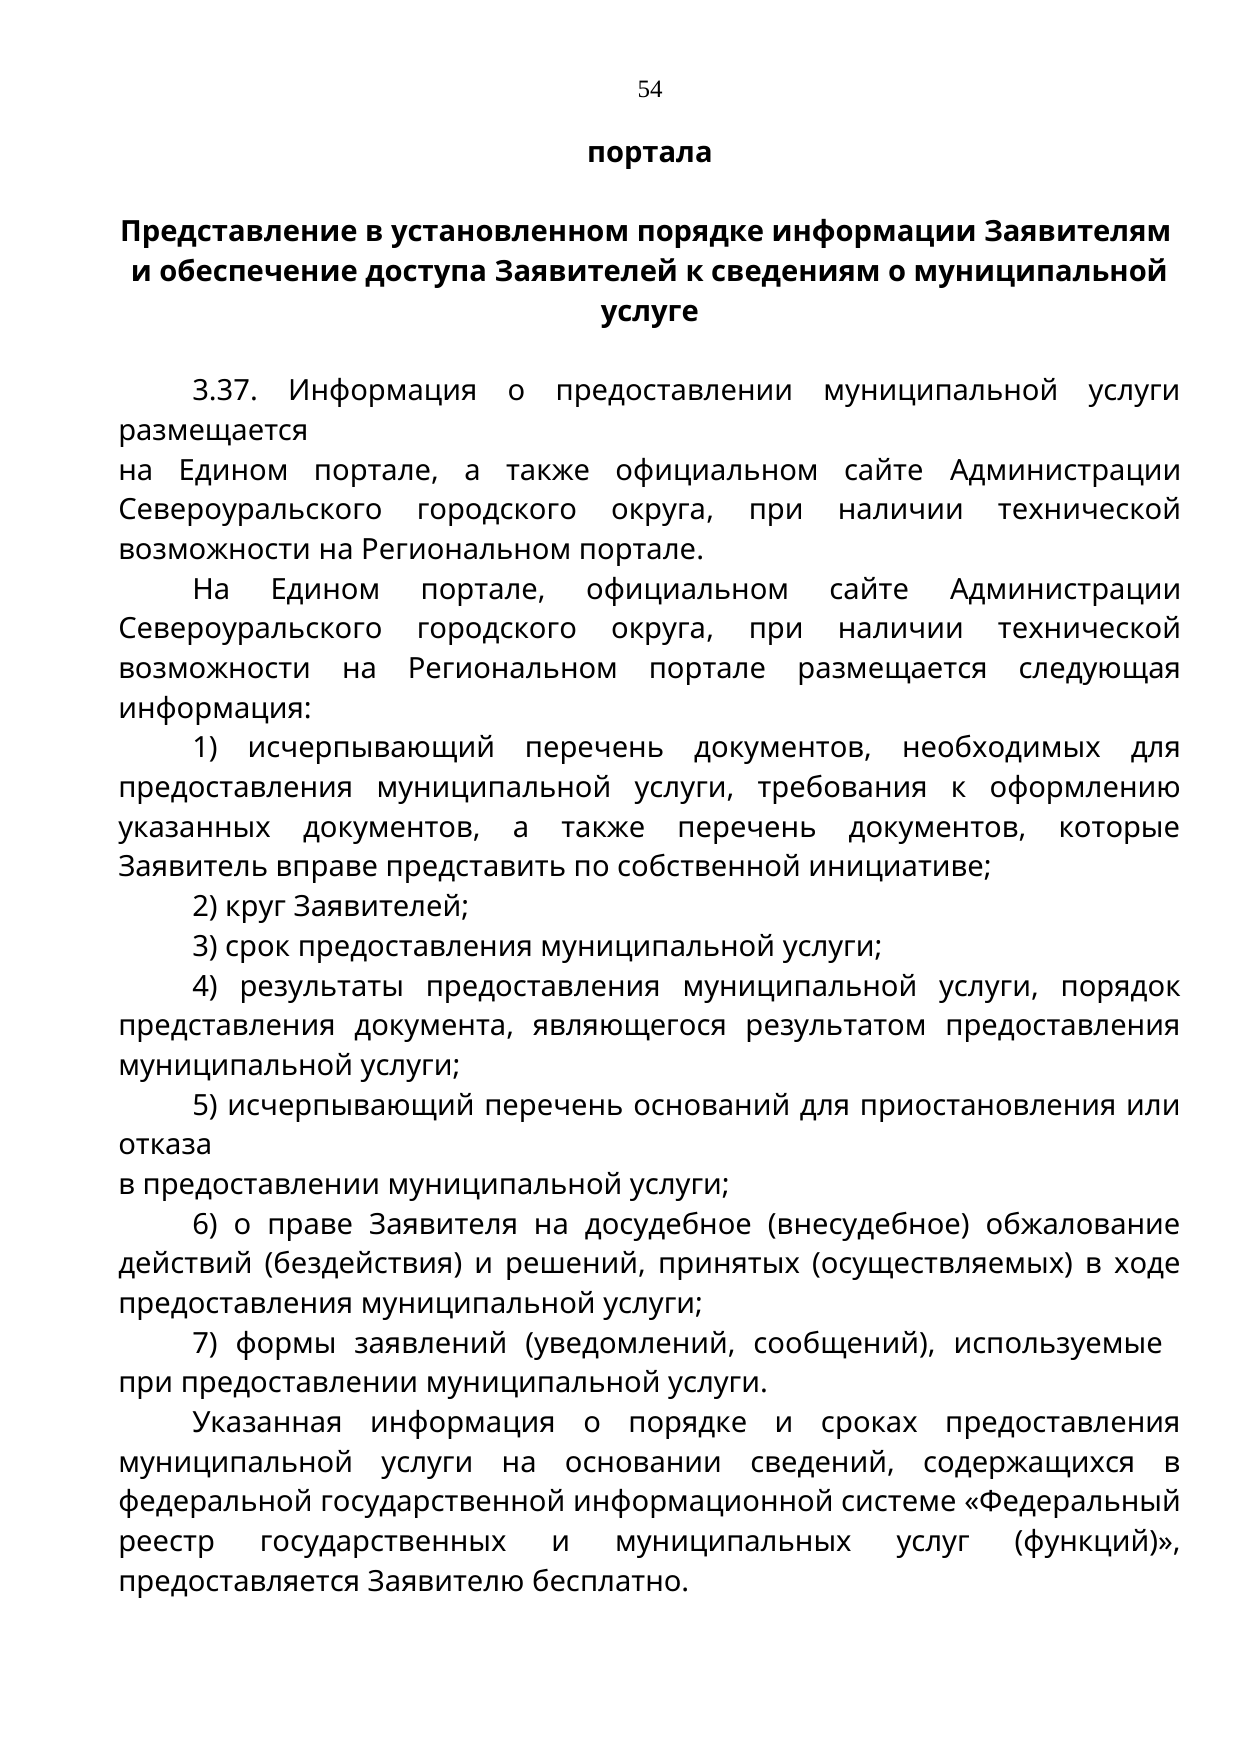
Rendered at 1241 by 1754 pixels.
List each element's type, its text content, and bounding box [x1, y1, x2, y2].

text 3.37. Информация о предоставлении муниципальной услуги размещается на Едином портале, а также официальном сайте Администрации Североуральского городского округа, при наличии технической возможности на Региональном портале. [118, 369, 1181, 568]
text 5) исчерпывающий перечень оснований для приостановления или отказа в предоставлении муниципальной услуги; [118, 1084, 1181, 1203]
text Указанная информация о порядке и сроках предоставления муниципальной услуги на основании сведений, содержащихся в федеральной государственной информационной системе «Федеральный реестр государственных и муниципальных услуг (функций)», предоставляется Заявителю бесплатно. [118, 1401, 1181, 1600]
text 1) исчерпывающий перечень документов, необходимых для предоставления муниципальной услуги, требования к оформлению указанных документов, а также перечень документов, которые Заявитель вправе представить по собственной инициативе; [118, 727, 1181, 885]
text На Едином портале, официальном сайте Администрации Североуральского городского округа, при наличии технической возможности на Региональном портале размещается следующая информация: [118, 568, 1181, 727]
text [118, 131, 1181, 171]
text Представление в установленном порядке информации Заявителям и обеспечение доступа Заявителей к сведениям о муниципальной услуге [118, 211, 1181, 330]
text 6) о праве Заявителя на досудебное (внесудебное) обжалование действий (бездействия) и решений, принятых (осуществляемых) в ходе предоставления муниципальной услуги; [118, 1203, 1181, 1322]
text 4) результаты предоставления муниципальной услуги, порядок представления документа, являющегося результатом предоставления муниципальной услуги; [118, 965, 1181, 1084]
text 2) круг Заявителей; [118, 885, 1181, 925]
text 7) формы заявлений (уведомлений, сообщений), используемые при предоставлении муниципальной услуги. [118, 1322, 1181, 1401]
text 3) срок предоставления муниципальной услуги; [118, 925, 1181, 965]
